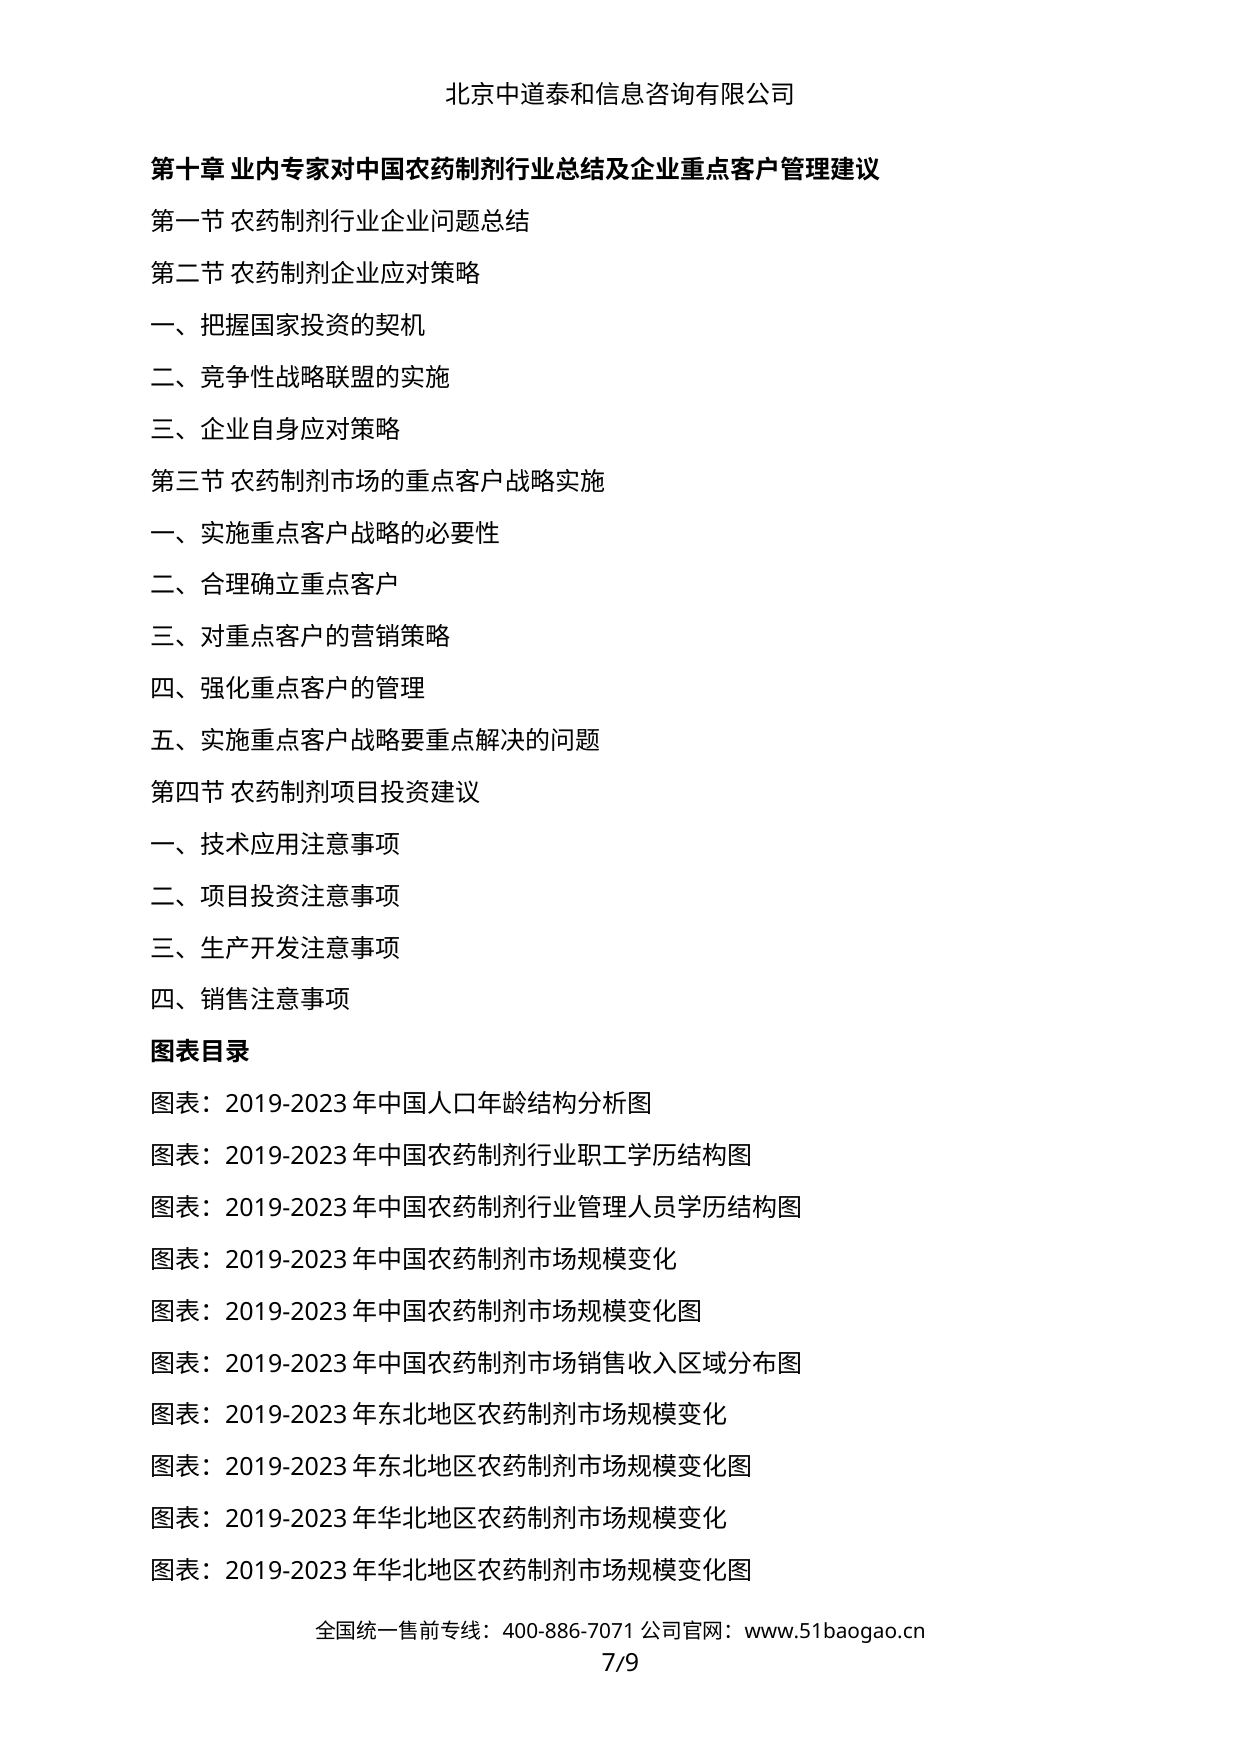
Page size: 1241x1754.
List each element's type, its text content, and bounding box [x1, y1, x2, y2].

text 图表：2019-2023年华北地区农药制剂市场规模变化图 [150, 1551, 1090, 1587]
text 二、合理确立重点客户 [150, 565, 1090, 601]
text 第三节 农药制剂市场的重点客户战略实施 [150, 461, 1090, 497]
text 图表目录 [150, 1032, 1090, 1068]
text 图表：2019-2023年中国农药制剂市场规模变化 [150, 1239, 1090, 1276]
text 一、技术应用注意事项 [150, 824, 1090, 861]
text 图表：2019-2023年中国人口年龄结构分析图 [150, 1084, 1090, 1120]
text 三、生产开发注意事项 [150, 928, 1090, 964]
text 第一节 农药制剂行业企业问题总结 [150, 202, 1090, 238]
text 四、销售注意事项 [150, 980, 1090, 1016]
text 第十章 业内专家对中国农药制剂行业总结及企业重点客户管理建议 [150, 150, 1090, 186]
text 五、实施重点客户战略要重点解决的问题 [150, 721, 1090, 757]
text 图表：2019-2023年东北地区农药制剂市场规模变化图 [150, 1447, 1090, 1483]
text 三、企业自身应对策略 [150, 409, 1090, 446]
text 三、对重点客户的营销策略 [150, 617, 1090, 653]
text 图表：2019-2023年中国农药制剂行业管理人员学历结构图 [150, 1187, 1090, 1224]
text 四、强化重点客户的管理 [150, 669, 1090, 705]
text 第四节 农药制剂项目投资建议 [150, 772, 1090, 809]
text 图表：2019-2023年华北地区农药制剂市场规模变化 [150, 1499, 1090, 1535]
text 第二节 农药制剂企业应对策略 [150, 254, 1090, 290]
text 图表：2019-2023年中国农药制剂市场规模变化图 [150, 1291, 1090, 1327]
text 图表：2019-2023年中国农药制剂市场销售收入区域分布图 [150, 1343, 1090, 1379]
text 一、把握国家投资的契机 [150, 306, 1090, 342]
text 二、项目投资注意事项 [150, 876, 1090, 912]
text 二、竞争性战略联盟的实施 [150, 357, 1090, 394]
text 图表：2019-2023年东北地区农药制剂市场规模变化 [150, 1395, 1090, 1431]
text 图表：2019-2023年中国农药制剂行业职工学历结构图 [150, 1136, 1090, 1172]
text 一、实施重点客户战略的必要性 [150, 513, 1090, 549]
